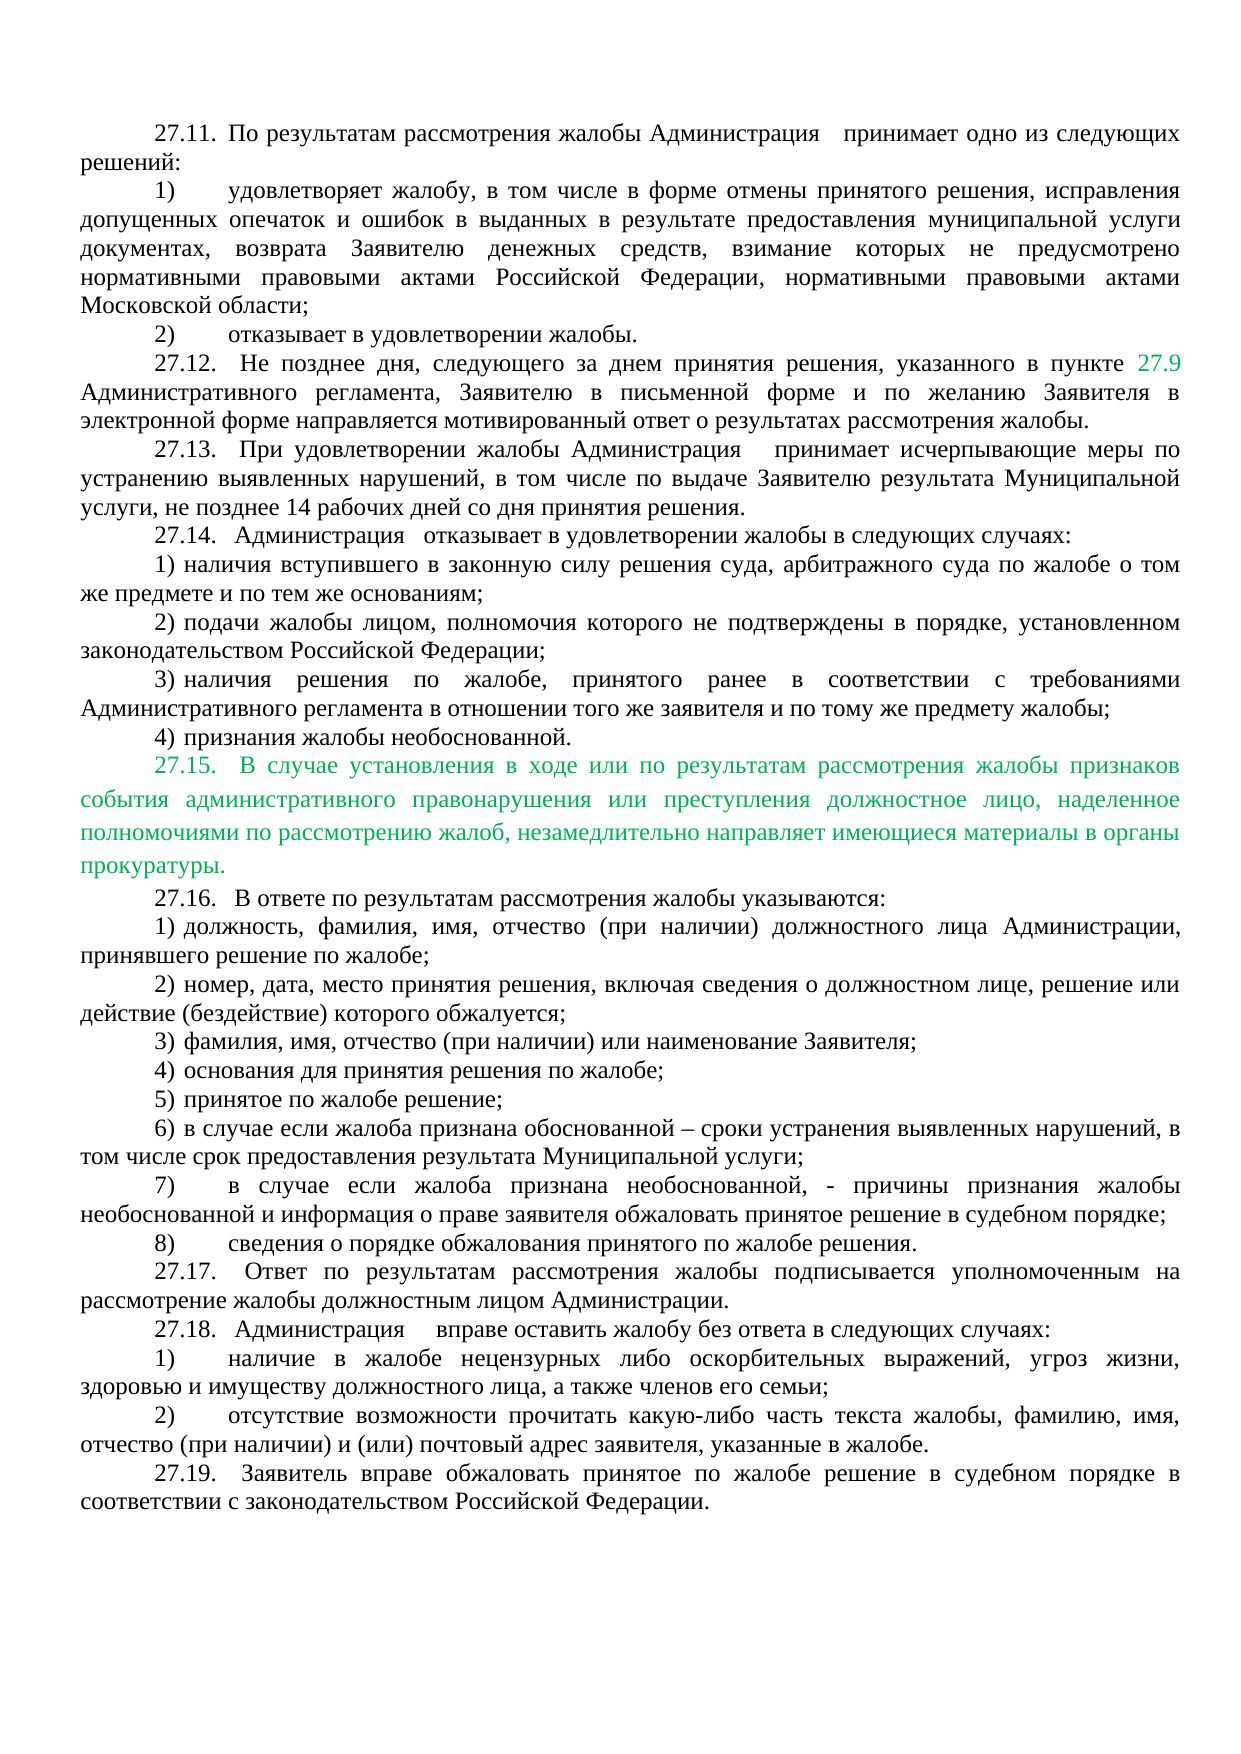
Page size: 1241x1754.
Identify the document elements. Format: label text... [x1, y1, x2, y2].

text В случае установления в ходе или по результатам рассмотрения жалобы признаков события административного правонарушения или преступления должностное лицо, наделенное полномочиями по рассмотрению жалоб, незамедлительно направляет имеющиеся материалы в органы прокуратуры. [80, 751, 1181, 878]
list номер, дата, место принятия решения, включая сведения о должностном лице, решение или действие (бездействие) которого обжалуется; [80, 969, 1181, 1026]
list отказывает в удовлетворении жалобы. [80, 319, 1181, 348]
list отсутствие возможности прочитать какую-либо часть текста жалобы, фамилию, имя, отчество (при наличии) и (или) почтовый адрес заявителя, указанные в жалобе. [80, 1400, 1181, 1458]
text По результатам рассмотрения жалобы Администрация принимает одно из следующих решений: [80, 118, 1181, 176]
list наличие в жалобе нецензурных либо оскорбительных выражений, угроз жизни, здоровью и имуществу должностного лица, а также членов его семьи; [80, 1343, 1181, 1400]
text При удовлетворении жалобы Администрация принимает исчерпывающие меры по устранению выявленных нарушений, в том числе по выдаче Заявителю результата Муниципальной услуги, не позднее 14 рабочих дней со дня принятия решения. [80, 434, 1181, 521]
list подачи жалобы лицом, полномочия которого не подтверждены в порядке, установленном законодательством Российской Федерации; [80, 607, 1181, 664]
list сведения о порядке обжалования принятого по жалобе решения. [80, 1228, 1181, 1256]
text Заявитель вправе обжаловать принятое по жалобе решение в судебном порядке в соответствии с законодательством Российской Федерации. [80, 1458, 1181, 1515]
list принятое по жалобе решение; [80, 1084, 1181, 1113]
list наличия вступившего в законную силу решения суда, арбитражного суда по жалобе о том же предмете и по тем же основаниям; [80, 549, 1181, 607]
text Администрация отказывает в удовлетворении жалобы в следующих случаях: [80, 521, 1181, 549]
text Не позднее дня, следующего за днем принятия решения, указанного в пункте 27.9 Административного регламента, Заявителю в письменной форме и по желанию Заявителя в электронной форме направляется мотивированный ответ о результатах рассмотрения жалобы. [80, 348, 1181, 434]
list наличия решения по жалобе, принятого ранее в соответствии с требованиями Административного регламента в отношении того же заявителя и по тому же предмету жалобы; [80, 664, 1181, 722]
list должность, фамилия, имя, отчество (при наличии) должностного лица Администрации, принявшего решение по жалобе; [80, 911, 1181, 969]
list фамилия, имя, отчество (при наличии) или наименование Заявителя; [80, 1026, 1181, 1055]
text Ответ по результатам рассмотрения жалобы подписывается уполномоченным на рассмотрение жалобы должностным лицом Администрации. [80, 1256, 1181, 1314]
list в случае если жалоба признана обоснованной – сроки устранения выявленных нарушений, в том числе срок предоставления результата Муниципальной услуги; [80, 1113, 1181, 1170]
text Администрация вправе оставить жалобу без ответа в следующих случаях: [80, 1314, 1181, 1343]
text В ответе по результатам рассмотрения жалобы указываются: [80, 883, 1181, 911]
list основания для принятия решения по жалобе; [80, 1055, 1181, 1084]
list удовлетворяет жалобу, в том числе в форме отмены принятого решения, исправления допущенных опечаток и ошибок в выданных в результате предоставления муниципальной услуги документах, возврата Заявителю денежных средств, взимание которых не предусмотрено нормативными правовыми актами Российской Федерации, нормативными правовыми актами Московской области; [80, 176, 1181, 319]
list в случае если жалоба признана необоснованной, - причины признания жалобы необоснованной и информация о праве заявителя обжаловать принятое решение в судебном порядке; [80, 1170, 1181, 1228]
list признания жалобы необоснованной. [80, 722, 1181, 751]
